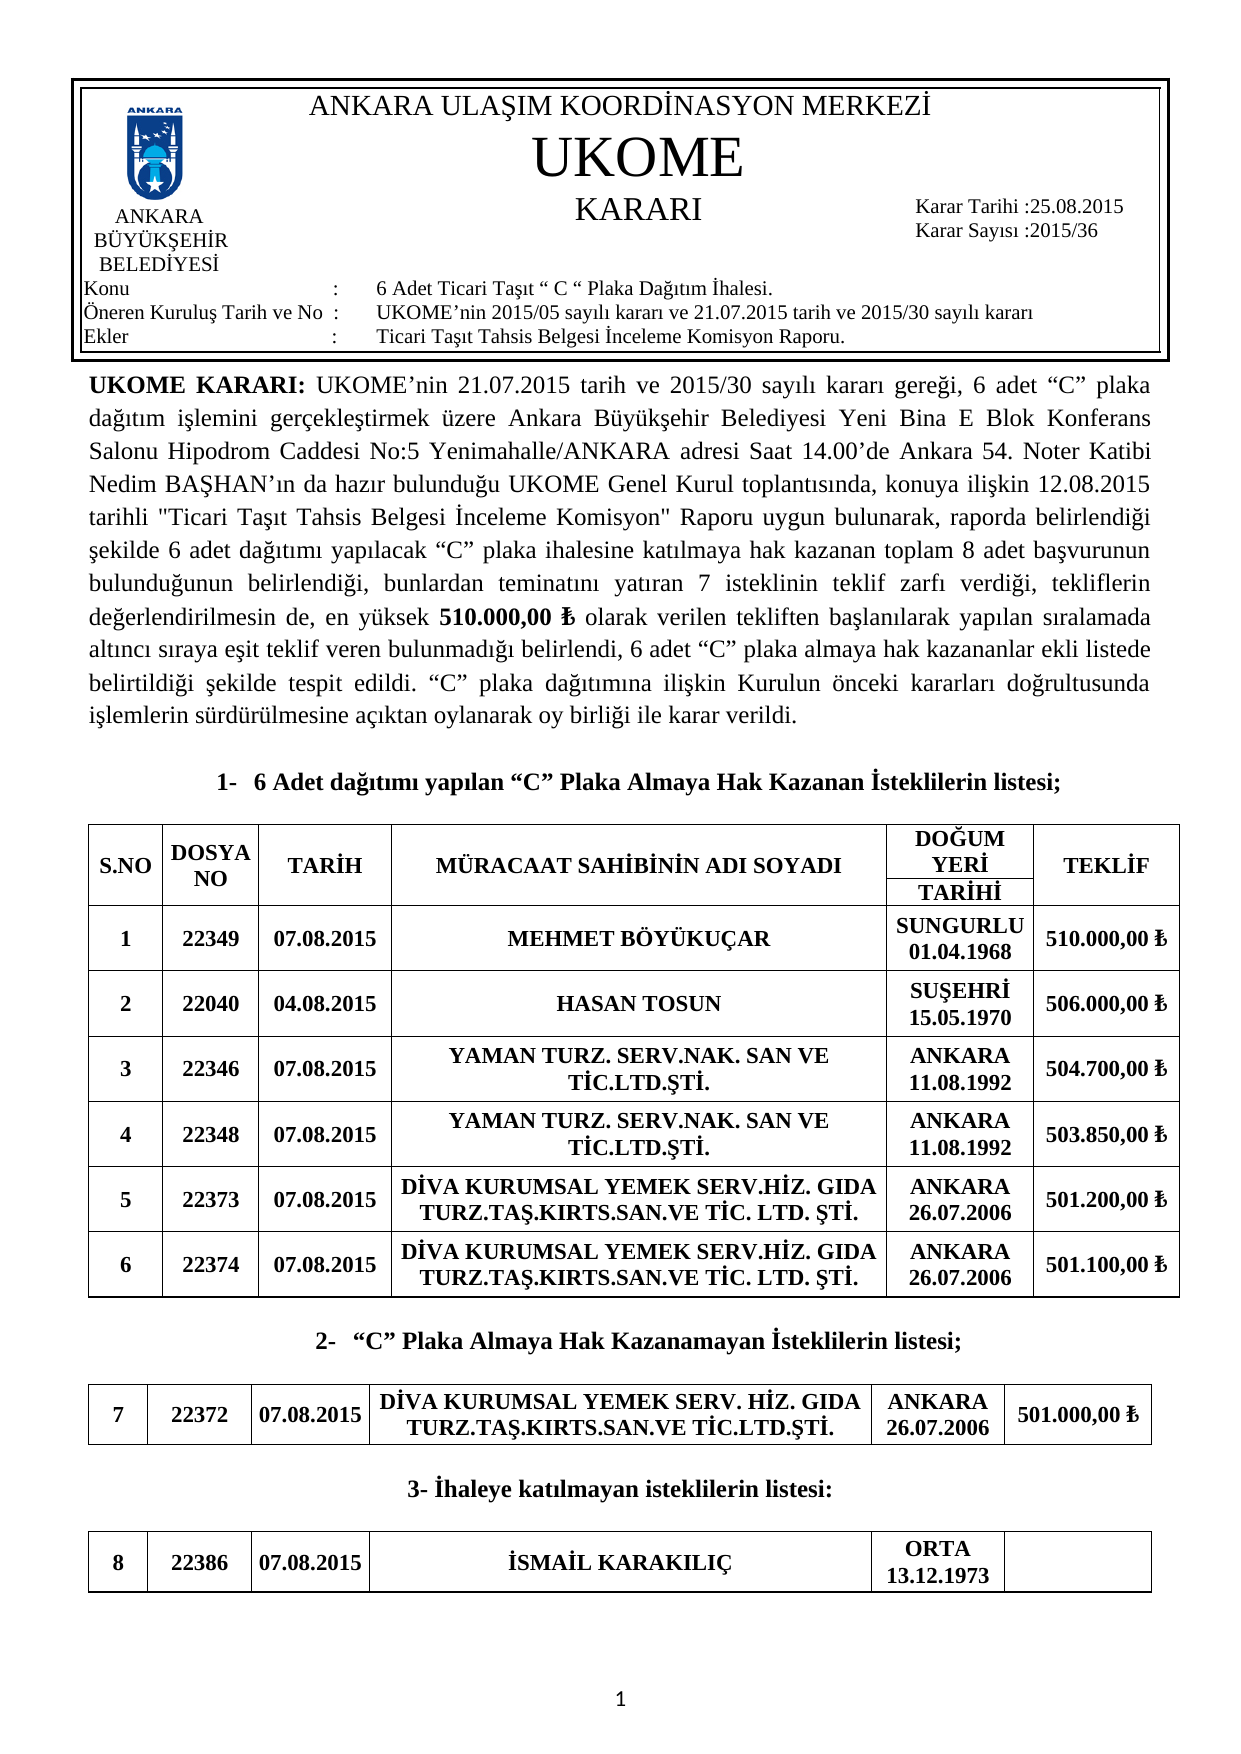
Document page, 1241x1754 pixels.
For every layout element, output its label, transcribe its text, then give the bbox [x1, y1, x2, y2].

table_header 22372 [148, 1385, 251, 1444]
table_cell 22348 [163, 1102, 258, 1166]
text UKOME KARARI: UKOME’nin 21.07.2015 tarih ve 2015/30 sayılı kararı gereği, 6 adet “C” plaka dağıtım işlemini gerçekleştirmek üzere Ankara Büyükşehir Belediyesi Yeni Bina E Blok Konferans Salonu Hipodrom Caddesi No:5 Yenimahalle/ANKARA adresi Saat 14.00’de Ankara 54. Noter Katibi Nedim BAŞHAN’ın da hazır bulunduğu UKOME Genel Kurul toplantısında, konuya ilişkin 12.08.2015 tarihli "Ticari Taşıt Tahsis Belgesi İnceleme Komisyon" Raporu uygun bulunarak, raporda belirlendiği şekilde 6 adet dağıtımı yapılacak “C” plaka ihalesine katılmaya hak kazanan toplam 8 adet başvurunun bulunduğunun belirlendiği, bunlardan teminatını yatıran 7 isteklinin teklif zarfı verdiği, tekliflerin değerlendirilmesin de, en yüksek 510.000,00 ₺ olarak verilen tekliften başlanılarak yapılan sıralamada altıncı sıraya eşit teklif veren bulunmadığı belirlendi, 6 adet “C” plaka almaya hak kazananlar ekli listede belirtildiği şekilde tespit edildi. “C” plaka dağıtımına ilişkin Kurulun önceki kararları doğrultusunda işlemlerin sürdürülmesine açıktan oylanarak oy birliği ile karar verildi. [89, 152, 1152, 351]
table_cell ANKARA 26.07.2006 [887, 1167, 1033, 1231]
list “C” Plaka Almaya Hak Kazanamayan İsteklilerin listesi; [126, 1326, 1152, 1355]
table_header TARİH [259, 825, 391, 905]
table_header İSMAİL KARAKILIÇ [370, 1532, 871, 1591]
table_cell 5 [89, 1167, 162, 1231]
table_cell 07.08.2015 [259, 1102, 391, 1166]
table_header DİVA KURUMSAL YEMEK SERV. HİZ. GIDA TURZ.TAŞ.KIRTS.SAN.VE TİC.LTD.ŞTİ. [370, 1385, 871, 1444]
table_cell 4 [89, 1102, 162, 1166]
table_header [1005, 1532, 1151, 1591]
table_header 22386 [148, 1532, 251, 1591]
table_cell 07.08.2015 [259, 1167, 391, 1231]
table_cell ANKARA 26.07.2006 [887, 1232, 1033, 1296]
table_cell 2 [89, 971, 162, 1036]
picture [118, 103, 190, 152]
table_cell 22374 [163, 1232, 258, 1296]
table_cell 3 [89, 1037, 162, 1101]
table_cell SUŞEHRİ 15.05.1970 [887, 971, 1033, 1036]
table_header 07.08.2015 [252, 1532, 369, 1591]
table_header S.NO [89, 825, 162, 905]
table_cell DİVA KURUMSAL YEMEK SERV.HİZ. GIDA TURZ.TAŞ.KIRTS.SAN.VE TİC. LTD. ŞTİ. [392, 1167, 886, 1231]
text 3- İhaleye katılmayan isteklilerin listesi: [89, 1474, 1152, 1502]
table_cell 22373 [163, 1167, 258, 1231]
table_cell YAMAN TURZ. SERV.NAK. SAN VE TİC.LTD.ŞTİ. [392, 1037, 886, 1101]
table_cell 506.000,00 ₺ [1034, 971, 1179, 1036]
table_cell 510.000,00 ₺ [1034, 906, 1179, 970]
table_cell 503.850,00 ₺ [1034, 1102, 1179, 1166]
table_cell 501.200,00 ₺ [1034, 1167, 1179, 1231]
table_cell 07.08.2015 [259, 1037, 391, 1101]
table_cell TARİHİ [887, 879, 1033, 905]
table_header ANKARA 26.07.2006 [872, 1385, 1004, 1444]
table_cell HASAN TOSUN [392, 971, 886, 1036]
table_cell SUNGURLU 01.04.1968 [887, 906, 1033, 970]
table_header DOSYA NO [163, 825, 258, 905]
table_header TEKLİF [1034, 825, 1179, 905]
table_cell 22040 [163, 971, 258, 1036]
table_header MÜRACAAT SAHİBİNİN ADI SOYADI [392, 825, 886, 905]
table_cell ANKARA 11.08.1992 [887, 1037, 1033, 1101]
table_header 501.000,00 ₺ [1005, 1385, 1151, 1444]
table_header ORTA 13.12.1973 [872, 1532, 1004, 1591]
table_cell 504.700,00 ₺ [1034, 1037, 1179, 1101]
table_cell ANKARA 11.08.1992 [887, 1102, 1033, 1166]
table_cell YAMAN TURZ. SERV.NAK. SAN VE TİC.LTD.ŞTİ. [392, 1102, 886, 1166]
table_cell 22346 [163, 1037, 258, 1101]
text UKOME KARARI: UKOME’nin 21.07.2015 tarih ve 2015/30 sayılı kararı gereği, 6 adet “C” plaka dağıtım işlemini gerçekleştirmek üzere Ankara Büyükşehir Belediyesi Yeni Bina E Blok Konferans Salonu Hipodrom Caddesi No:5 Yenimahalle/ANKARA adresi Saat 14.00’de Ankara 54. Noter Katibi Nedim BAŞHAN’ın da hazır bulunduğu UKOME Genel Kurul toplantısında, konuya ilişkin 12.08.2015 tarihli "Ticari Taşıt Tahsis Belgesi İnceleme Komisyon" Raporu uygun bulunarak, raporda belirlendiği şekilde 6 adet dağıtımı yapılacak “C” plaka ihalesine katılmaya hak kazanan toplam 8 adet başvurunun bulunduğunun belirlendiği, bunlardan teminatını yatıran 7 isteklinin teklif zarfı verdiği, tekliflerin değerlendirilmesin de, en yüksek 510.000,00 ₺ olarak verilen tekliften başlanılarak yapılan sıralamada altıncı sıraya eşit teklif veren bulunmadığı belirlendi, 6 adet “C” plaka almaya hak kazananlar ekli listede belirtildiği şekilde tespit edildi. “C” plaka dağıtımına ilişkin Kurulun önceki kararları doğrultusunda işlemlerin sürdürülmesine açıktan oylanarak oy birliği ile karar verildi. [89, 362, 1152, 729]
list 6 Adet dağıtımı yapılan “C” Plaka Almaya Hak Kazanan İsteklilerin listesi; [126, 767, 1152, 795]
table_header DOĞUM YERİ [887, 825, 1033, 878]
table_cell 1 [89, 906, 162, 970]
table_cell 22349 [163, 906, 258, 970]
table_header 07.08.2015 [252, 1385, 369, 1444]
table_cell 501.100,00 ₺ [1034, 1232, 1179, 1296]
table_cell 6 [89, 1232, 162, 1296]
table_header 7 [89, 1385, 147, 1444]
table_cell 07.08.2015 [259, 906, 391, 970]
table_cell DİVA KURUMSAL YEMEK SERV.HİZ. GIDA TURZ.TAŞ.KIRTS.SAN.VE TİC. LTD. ŞTİ. [392, 1232, 886, 1296]
table_cell 07.08.2015 [259, 1232, 391, 1296]
table_cell 04.08.2015 [259, 971, 391, 1036]
table_cell MEHMET BÖYÜKUÇAR [392, 906, 886, 970]
table_header 8 [89, 1532, 147, 1591]
